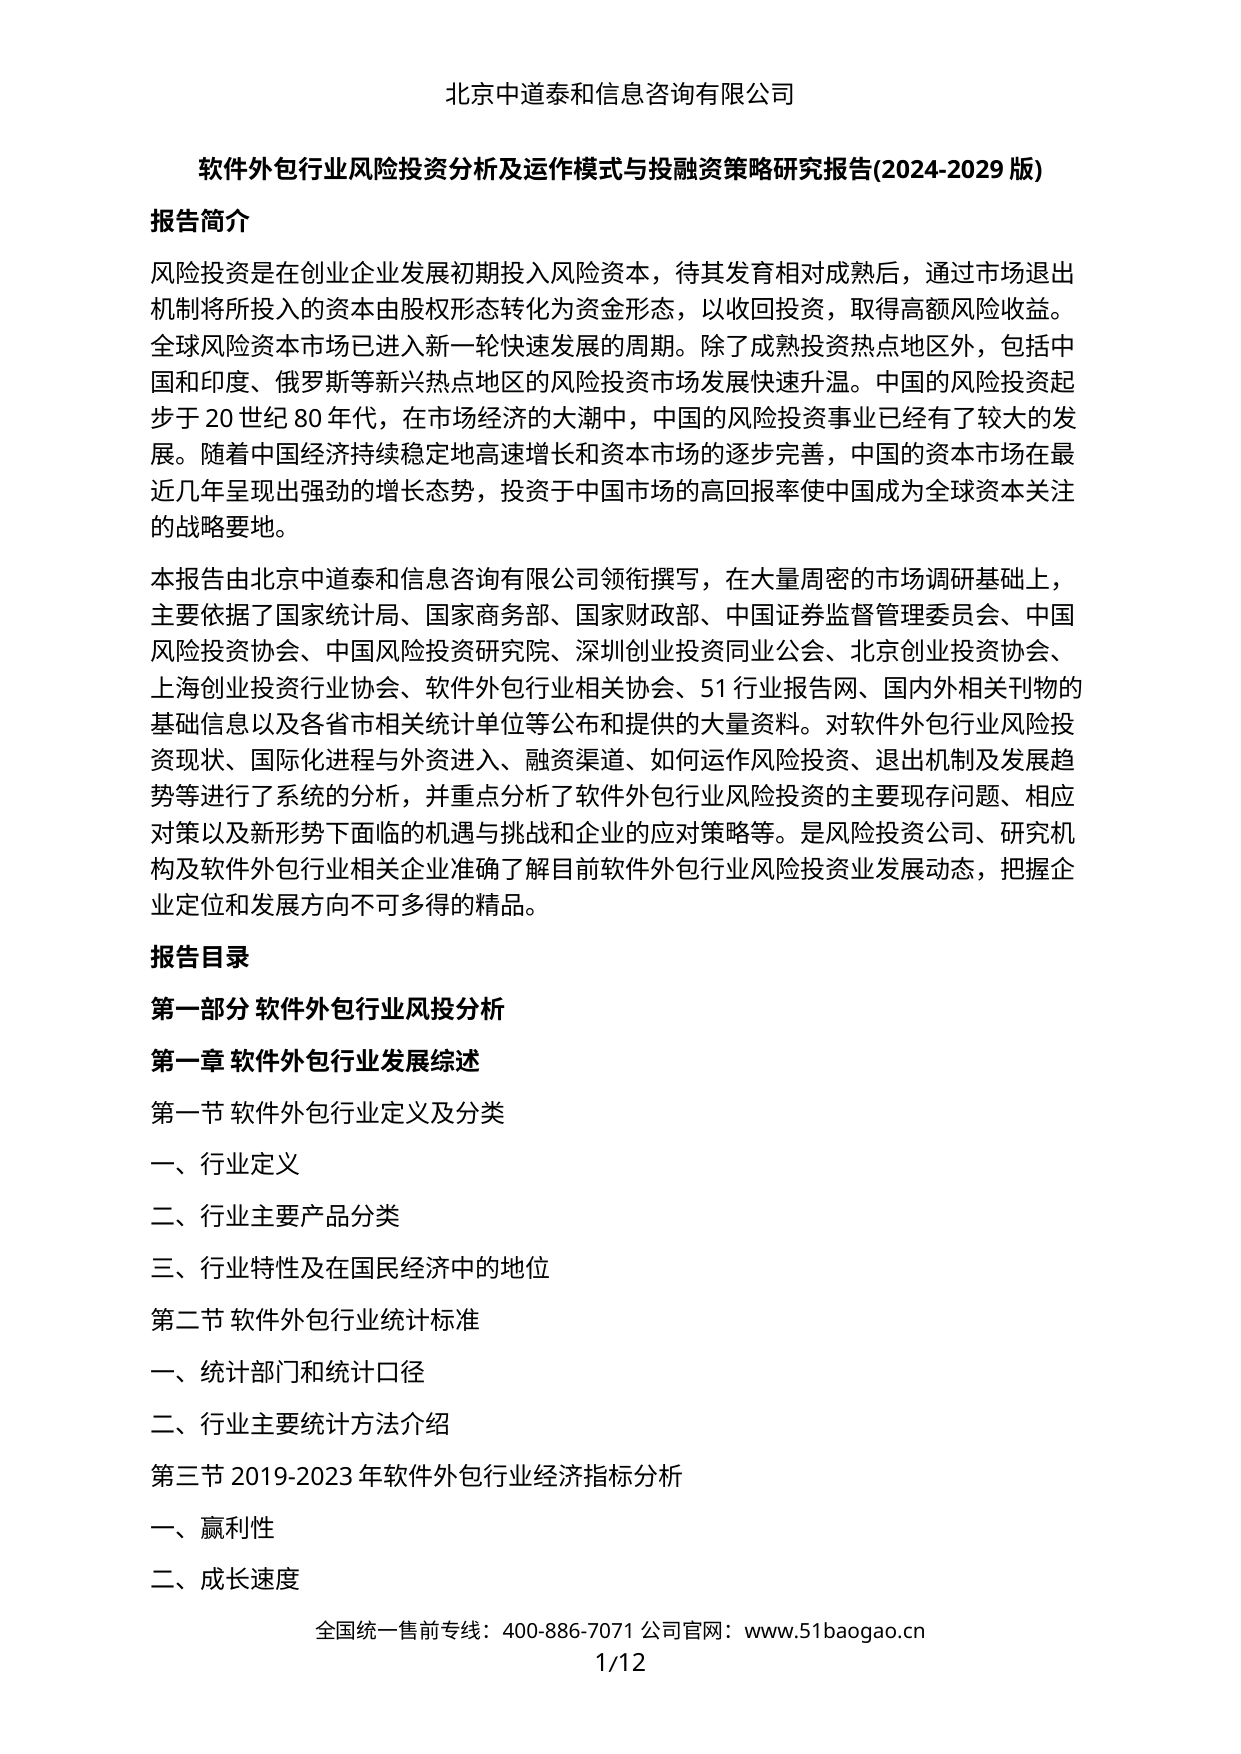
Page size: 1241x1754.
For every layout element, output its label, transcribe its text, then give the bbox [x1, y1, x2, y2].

text 二、行业主要统计方法介绍 [150, 1404, 1090, 1441]
text 第一章 软件外包行业发展综述 [150, 1041, 1090, 1077]
text 本报告由北京中道泰和信息咨询有限公司领衔撰写，在大量周密的市场调研基础上，主要依据了国家统计局、国家商务部、国家财政部、中国证券监督管理委员会、中国风险投资协会、中国风险投资研究院、深圳创业投资同业公会、北京创业投资协会、上海创业投资行业协会、软件外包行业相关协会、51行业报告网、国内外相关刊物的基础信息以及各省市相关统计单位等公布和提供的大量资料。对软件外包行业风险投资现状、国际化进程与外资进入、融资渠道、如何运作风险投资、退出机制及发展趋势等进行了系统的分析，并重点分析了软件外包行业风险投资的主要现存问题、相应对策以及新形势下面临的机遇与挑战和企业的应对策略等。是风险投资公司、研究机构及软件外包行业相关企业准确了解目前软件外包行业风险投资业发展动态，把握企业定位和发展方向不可多得的精品。 [150, 559, 1090, 922]
text 软件外包行业风险投资分析及运作模式与投融资策略研究报告(2024-2029版) [150, 150, 1090, 186]
text 一、行业定义 [150, 1145, 1090, 1181]
text 二、成长速度 [150, 1560, 1090, 1596]
text 第一节 软件外包行业定义及分类 [150, 1093, 1090, 1129]
text 一、统计部门和统计口径 [150, 1352, 1090, 1389]
text 三、行业特性及在国民经济中的地位 [150, 1249, 1090, 1285]
text 第一部分 软件外包行业风投分析 [150, 989, 1090, 1026]
text 二、行业主要产品分类 [150, 1197, 1090, 1233]
text 第三节 2019-2023年软件外包行业经济指标分析 [150, 1456, 1090, 1492]
text 报告目录 [150, 937, 1090, 974]
text 一、赢利性 [150, 1508, 1090, 1544]
text 第二节 软件外包行业统计标准 [150, 1301, 1090, 1337]
text 报告简介 [150, 202, 1090, 238]
text 风险投资是在创业企业发展初期投入风险资本，待其发育相对成熟后，通过市场退出机制将所投入的资本由股权形态转化为资金形态，以收回投资，取得高额风险收益。全球风险资本市场已进入新一轮快速发展的周期。除了成熟投资热点地区外，包括中国和印度、俄罗斯等新兴热点地区的风险投资市场发展快速升温。中国的风险投资起步于20世纪80年代，在市场经济的大潮中，中国的风险投资事业已经有了较大的发展。随着中国经济持续稳定地高速增长和资本市场的逐步完善，中国的资本市场在最近几年呈现出强劲的增长态势，投资于中国市场的高回报率使中国成为全球资本关注的战略要地。 [150, 254, 1090, 544]
